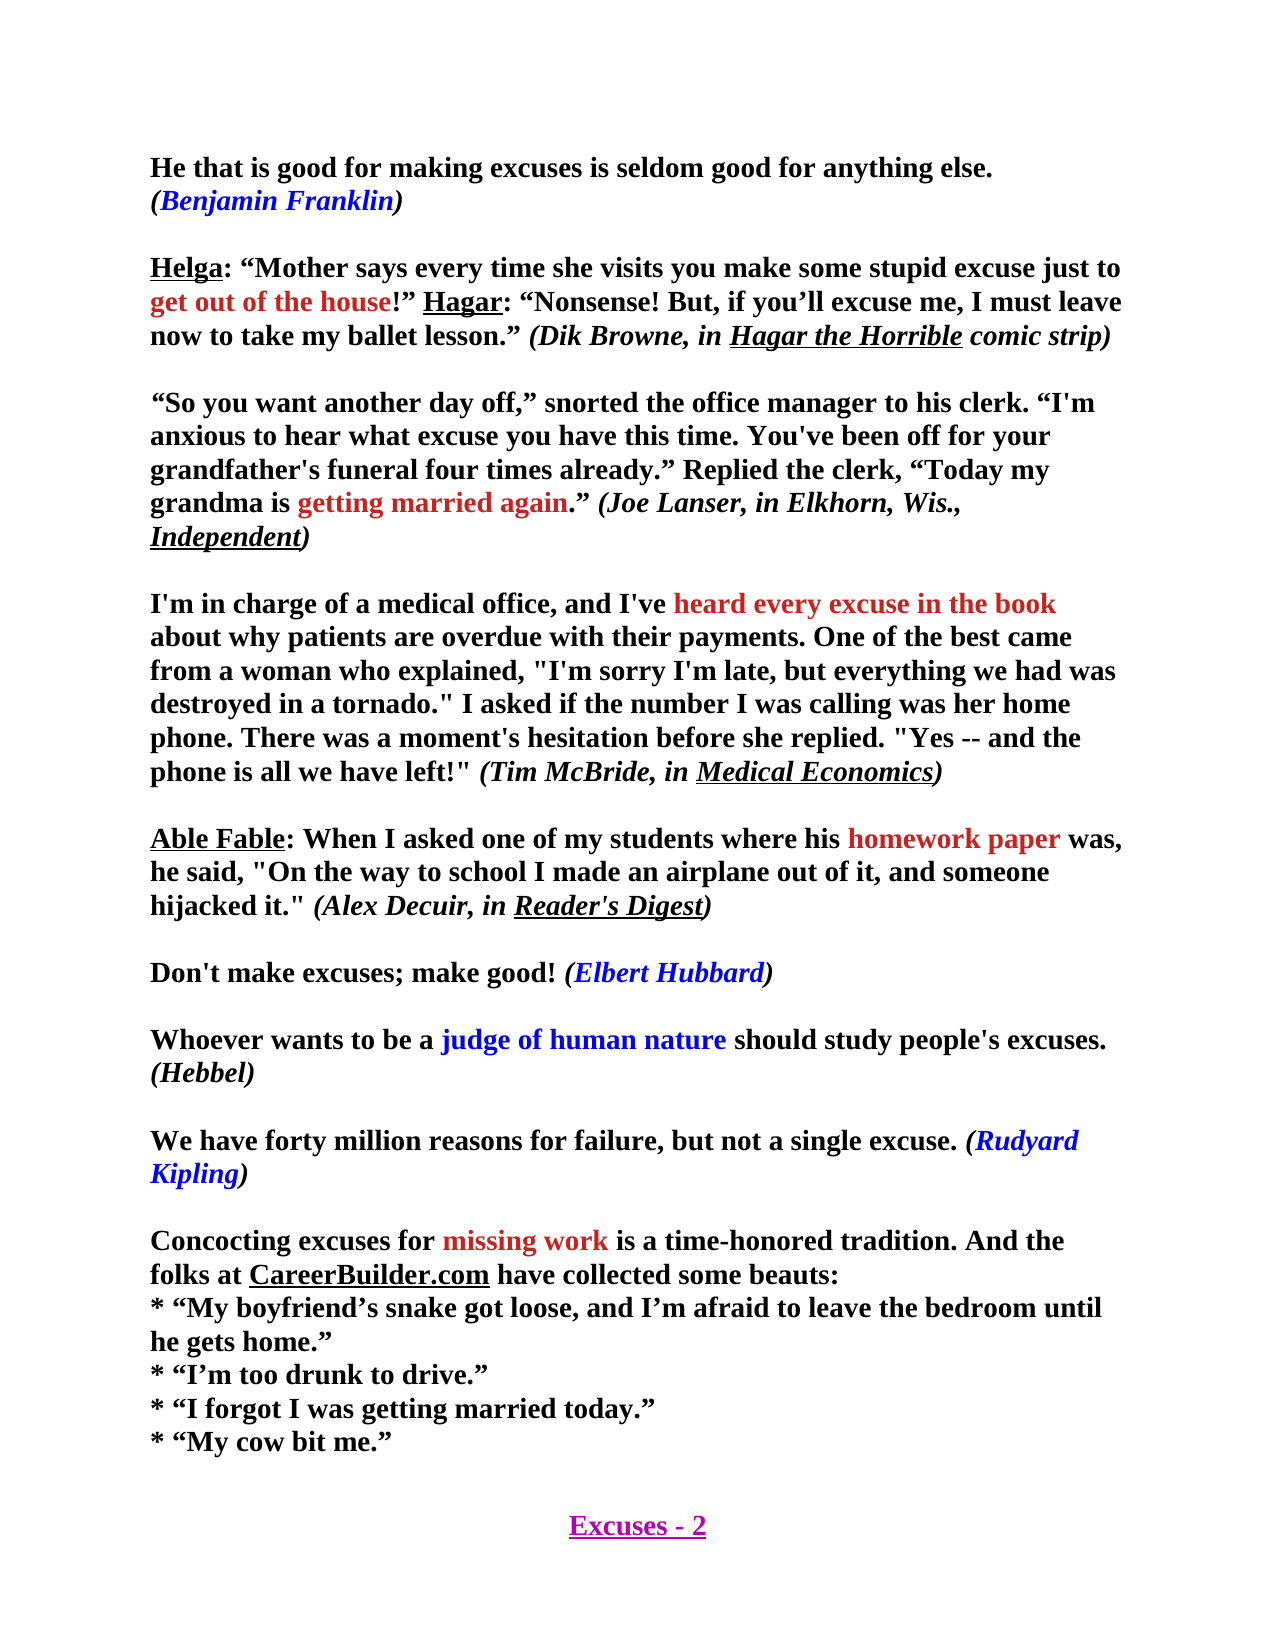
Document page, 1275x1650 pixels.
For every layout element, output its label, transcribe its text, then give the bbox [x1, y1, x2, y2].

text I'm in charge of a medical office, and I've heard every excuse in the book about why patients are overdue with their payments. One of the best came from a woman who explained, "I'm sorry I'm late, but everything we had was destroyed in a tornado." I asked if the number I was calling was her home phone. There was a moment's hesitation before she replied. "Yes -- and the phone is all we have left!" (Tim McBride, in Medical Economics) [150, 586, 1125, 787]
text Helga: “Mother says every time she visits you make some stupid excuse just to get out of the house!” Hagar: “Nonsense! But, if you’ll excuse me, I must leave now to take my ballet lesson.” (Dik Browne, in Hagar the Horrible comic strip) [150, 251, 1125, 351]
text We have forty million reasons for failure, but not a single excuse. (Rudyard Kipling) [150, 1123, 1125, 1190]
text “So you want another day off,” snorted the office manager to his clerk. “I'm anxious to hear what excuse you have this time. You've been off for your grandfather's funeral four times already.” Replied the clerk, “Today my grandma is getting married again.” (Joe Lanser, in Elkhorn, Wis., Independent) [150, 385, 1125, 552]
text * “My boyfriend’s snake got loose, and I’m afraid to leave the bedroom until he gets home.” [150, 1290, 1125, 1357]
text * “I forgot I was getting married today.” [150, 1391, 1125, 1424]
text Don't make excuses; make good! (Elbert Hubbard) [150, 955, 1125, 988]
text He that is good for making excuses is seldom good for anything else. (Benjamin Franklin) [150, 150, 1125, 217]
text * “My cow bit me.” [150, 1424, 1125, 1458]
text Concocting excuses for missing work is a time-honored tradition. And the folks at CareerBuilder.com have collected some beauts: [150, 1223, 1125, 1290]
text Whoever wants to be a judge of human nature should study people's excuses. (Hebbel) [150, 1022, 1125, 1089]
text * “I’m too drunk to drive.” [150, 1357, 1125, 1391]
text Able Fable: When I asked one of my students where his homework paper was, he said, "On the way to school I made an airplane out of it, and someone hijacked it." (Alex Decuir, in Reader's Digest) [150, 821, 1125, 921]
